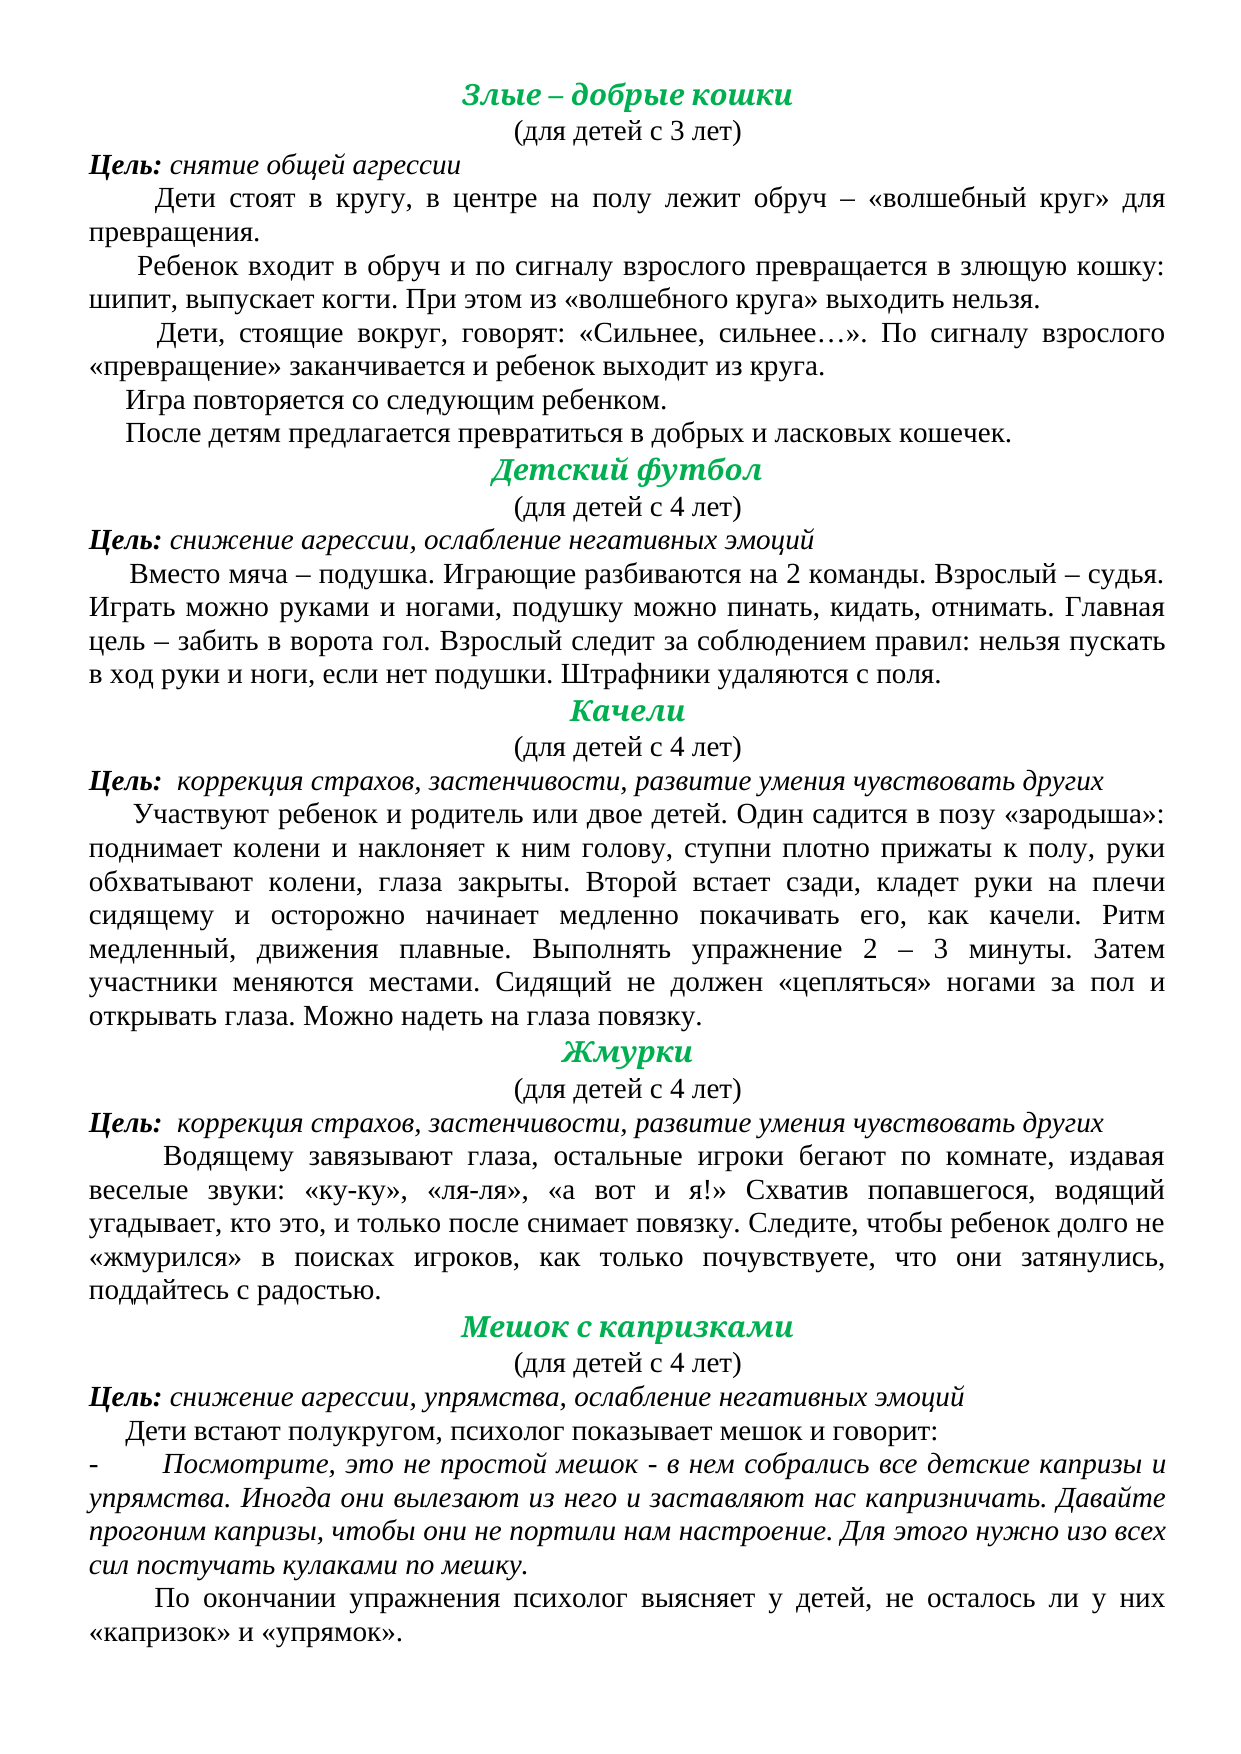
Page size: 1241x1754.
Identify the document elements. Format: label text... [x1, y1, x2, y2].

text Цель: снятие общей агрессии [89, 147, 1166, 181]
text Мешок с капризками [89, 1306, 1166, 1346]
text Цель: снижение агрессии, ослабление негативных эмоций [89, 522, 1166, 556]
text - Посмотрите, это не простой мешок - в нем собрались все детские капризы и упрямства. Иногда они вылезают из него и заставляют нас капризничать. Давайте прогоним капризы, чтобы они не портили нам настроение. Для этого нужно изо всех сил постучать кулаками по мешку. [89, 1446, 1166, 1580]
text Водящему завязывают глаза, остальные игроки бегают по комнате, издавая веселые звуки: «ку-ку», «ля-ля», «а вот и я!» Схватив попавшегося, водящий угадывает, кто это, и только после снимает повязку. Следите, чтобы ребенок долго не «жмурился» в поисках игроков, как только почувствуете, что они затянулись, поддайтесь с радостью. [89, 1138, 1166, 1306]
text Дети, стоящие вокруг, говорят: «Сильнее, сильнее…». По сигналу взрослого «превращение» заканчивается и ребенок выходит из круга. [89, 315, 1166, 382]
text Детский футбол [89, 449, 1166, 489]
text (для детей с 4 лет) [89, 1071, 1166, 1105]
text Жмурки [89, 1031, 1166, 1071]
text После детям предлагается превратиться в добрых и ласковых кошечек. [89, 415, 1166, 449]
text По окончании упражнения психолог выясняет у детей, не осталось ли у них «капризок» и «упрямок». [89, 1580, 1166, 1647]
text (для детей с 3 лет) [89, 113, 1166, 147]
text Дети встают полукругом, психолог показывает мешок и говорит: [89, 1413, 1166, 1446]
text Цель: коррекция страхов, застенчивости, развитие умения чувствовать других [89, 1105, 1166, 1138]
text (для детей с 4 лет) [89, 729, 1166, 763]
text Цель: снижение агрессии, упрямства, ослабление негативных эмоций [89, 1379, 1166, 1413]
text Вместо мяча – подушка. Играющие разбиваются на 2 команды. Взрослый – судья. Играть можно руками и ногами, подушку можно пинать, кидать, отнимать. Главная цель – забить в ворота гол. Взрослый следит за соблюдением правил: нельзя пускать в ход руки и ноги, если нет подушки. Штрафники удаляются с поля. [89, 556, 1166, 690]
text Злые – добрые кошки [89, 74, 1166, 113]
text Игра повторяется со следующим ребенком. [89, 382, 1166, 415]
text Участвуют ребенок и родитель или двое детей. Один садится в позу «зародыша»: поднимает колени и наклоняет к ним голову, ступни плотно прижаты к полу, руки обхватывают колени, глаза закрыты. Второй встает сзади, кладет руки на плечи сидящему и осторожно начинает медленно покачивать его, как качели. Ритм медленный, движения плавные. Выполнять упражнение 2 – 3 минуты. Затем участники меняются местами. Сидящий не должен «цепляться» ногами за пол и открывать глаза. Можно надеть на глаза повязку. [89, 797, 1166, 1031]
text Цель: коррекция страхов, застенчивости, развитие умения чувствовать других [89, 763, 1166, 797]
text (для детей с 4 лет) [89, 489, 1166, 522]
text Качели [89, 690, 1166, 729]
text Ребенок входит в обруч и по сигналу взрослого превращается в злющую кошку: шипит, выпускает когти. При этом из «волшебного круга» выходить нельзя. [89, 248, 1166, 315]
text (для детей с 4 лет) [89, 1346, 1166, 1379]
text Дети стоят в кругу, в центре на полу лежит обруч – «волшебный круг» для превращения. [89, 181, 1166, 248]
